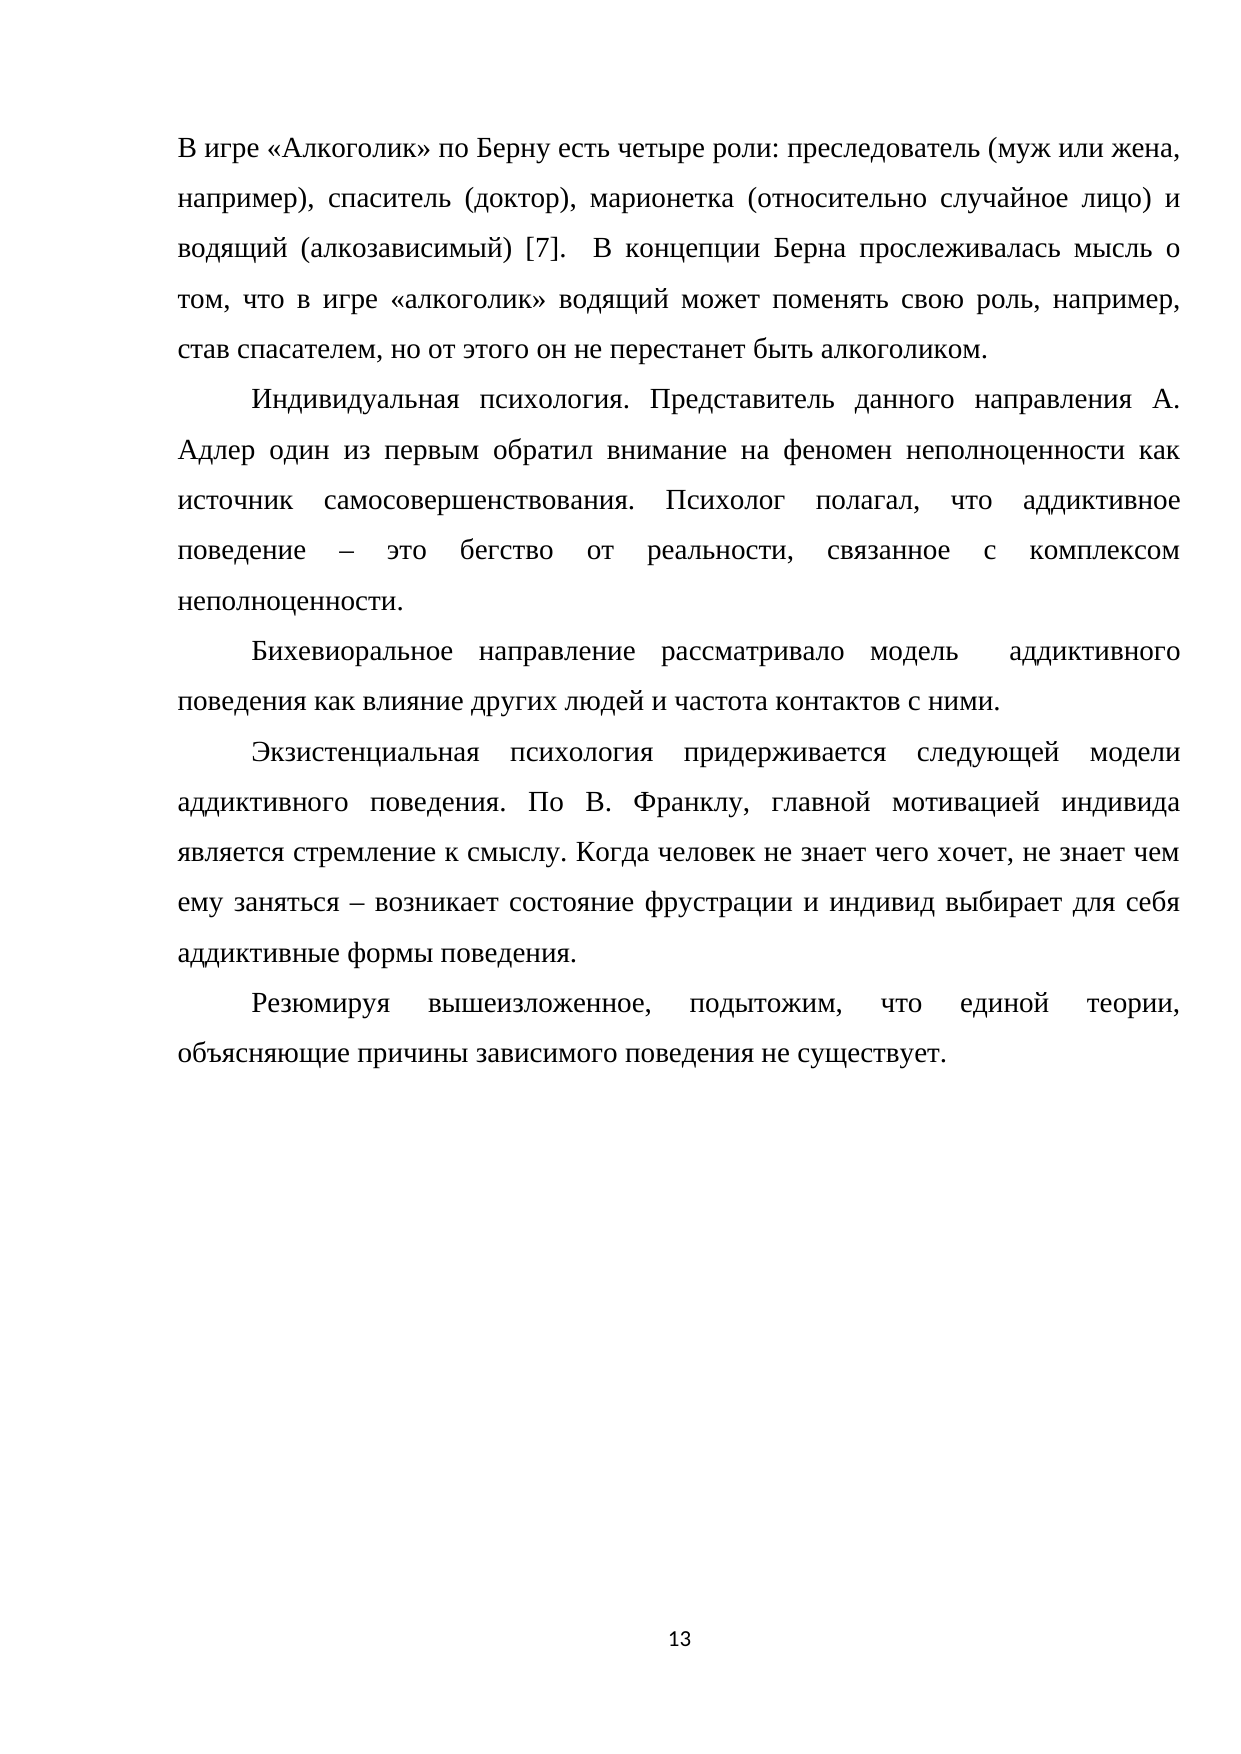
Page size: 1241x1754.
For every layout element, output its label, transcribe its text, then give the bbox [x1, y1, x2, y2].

text Экзистенциальная психология придерживается следующей модели аддиктивного поведения. По В. Франклу, главной мотивацией индивида является стремление к смыслу. Когда человек не знает чего хочет, не знает чем ему заняться – возникает состояние фрустрации и индивид выбирает для себя аддиктивные формы поведения. [177, 734, 1181, 968]
text Бихевиоральное направление рассматривало модель аддиктивного поведения как влияние других людей и частота контактов с ними. [177, 633, 1181, 717]
text Резюмируя вышеизложенное, подытожим, что единой теории, объясняющие причины зависимого поведения не существует. [177, 985, 1181, 1069]
text Индивидуальная психология. Представитель данного направления А. Адлер один из первым обратил внимание на феномен неполноценности как источник самосовершенствования. Психолог полагал, что аддиктивное поведение – это бегство от реальности, связанное с комплексом неполноценности. [177, 381, 1181, 616]
text В игре «Алкоголик» по Берну есть четыре роли: преследователь (муж или жена, например), спаситель (доктор), марионетка (относительно случайное лицо) и водящий (алкозависимый) [7]. В концепции Берна прослеживалась мысль о том, что в игре «алкоголик» водящий может поменять свою роль, например, став спасателем, но от этого он не перестанет быть алкоголиком. [177, 130, 1181, 365]
